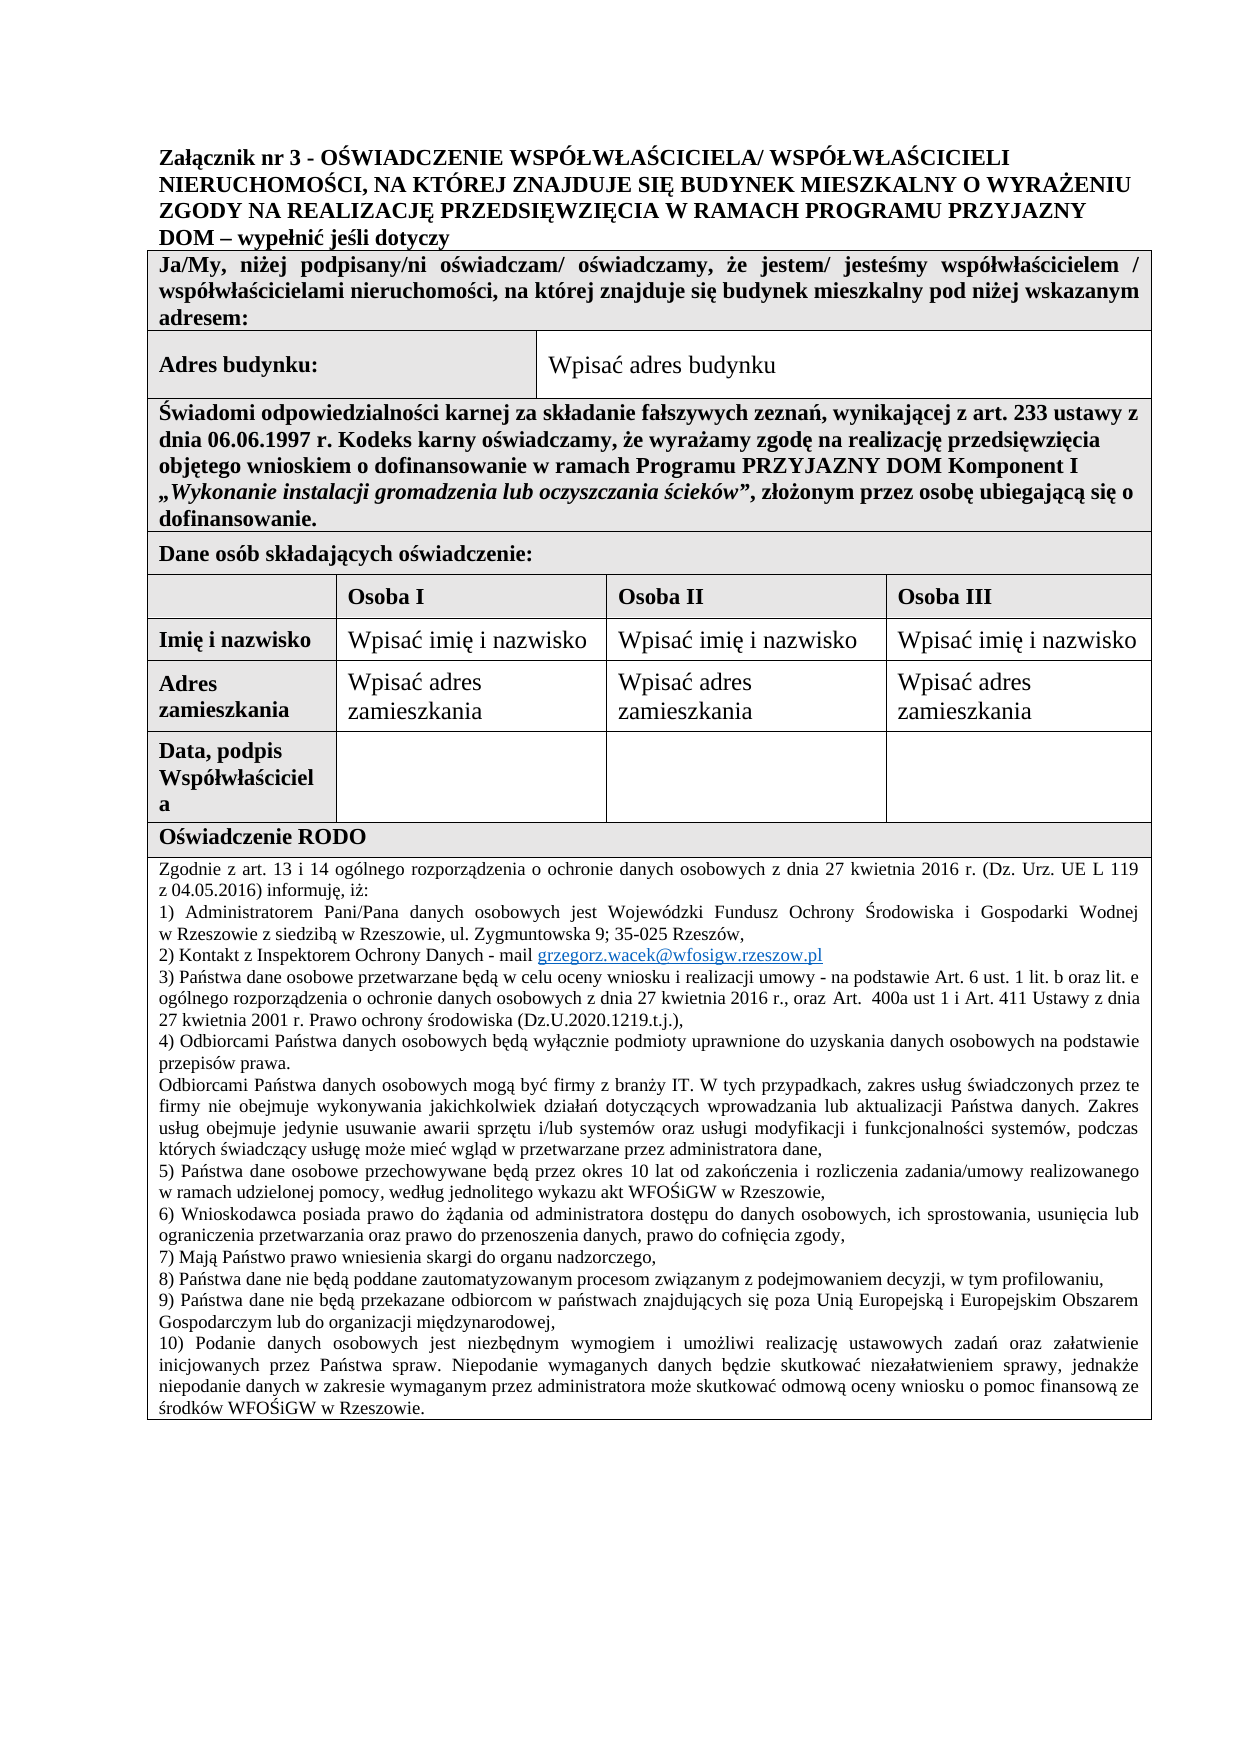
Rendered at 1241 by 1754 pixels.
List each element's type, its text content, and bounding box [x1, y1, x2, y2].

table_cell [337, 732, 606, 822]
table_cell Adres zamieszkania [148, 661, 336, 731]
table_cell Imię i nazwisko [148, 619, 336, 660]
table_cell Świadomi odpowiedzialności karnej za składanie fałszywych zeznań, wynikającej z art. 233 ustawy z dnia 06.06.1997 r. Kodeks karny oświadczamy, że wyrażamy zgodę na realizację przedsięwzięcia objętego wnioskiem o dofinansowanie w ramach Programu PRZYJAZNY DOM Komponent I „Wykonanie instalacji gromadzenia lub oczyszczania ścieków”, złożonym przez osobę ubiegającą się o dofinansowanie. [148, 399, 1151, 531]
table_cell [607, 732, 886, 822]
table_cell Osoba I [337, 575, 606, 617]
table_cell Oświadczenie RODO [148, 823, 1151, 857]
table_cell Ja/My, niżej podpisany/ni oświadczam/ oświadczamy, że jestem/ jesteśmy współwłaścicielem / współwłaścicielami nieruchomości, na której znajduje się budynek mieszkalny pod niżej wskazanym adresem: [148, 251, 1151, 330]
table_cell Dane osób składających oświadczenie: [148, 532, 1151, 574]
table_cell [887, 732, 1151, 822]
table_cell Zgodnie z art. 13 i 14 ogólnego rozporządzenia o ochronie danych osobowych z dnia 27 kwietnia 2016 r. (Dz. Urz. UE L 119 z 04.05.2016) informuję, iż: 1) Administratorem Pani/Pana danych osobowych jest Wojewódzki Fundusz Ochrony Środowiska i Gospodarki Wodnej w Rzeszowie z siedzibą w Rzeszowie, ul. Zygmuntowska 9; 35-025 Rzeszów, 2) Kontakt z Inspektorem Ochrony Danych - mail grzegorz.wacek@wfosigw.rzeszow.pl 3) Państwa dane osobowe przetwarzane będą w celu oceny wniosku i realizacji umowy - na podstawie Art. 6 ust. 1 lit. b oraz lit. e ogólnego rozporządzenia o ochronie danych osobowych z dnia 27 kwietnia 2016 r., oraz Art. 400a ust 1 i Art. 411 Ustawy z dnia 27 kwietnia 2001 r. Prawo ochrony środowiska (Dz.U.2020.1219.t.j.), 4) Odbiorcami Państwa danych osobowych będą wyłącznie podmioty uprawnione do uzyskania danych osobowych na podstawie przepisów prawa. Odbiorcami Państwa danych osobowych mogą być firmy z branży IT. W tych przypadkach, zakres usług świadczonych przez te firmy nie obejmuje wykonywania jakichkolwiek działań dotyczących wprowadzania lub aktualizacji Państwa danych. Zakres usług obejmuje jedynie usuwanie awarii sprzętu i/lub systemów oraz usługi modyfikacji i funkcjonalności systemów, podczas których świadczący usługę może mieć wgląd w przetwarzane przez administratora dane, 5) Państwa dane osobowe przechowywane będą przez okres 10 lat od zakończenia i rozliczenia zadania/umowy realizowanego w ramach udzielonej pomocy, według jednolitego wykazu akt WFOŚiGW w Rzeszowie, 6) Wnioskodawca posiada prawo do żądania od administratora dostępu do danych osobowych, ich sprostowania, usunięcia lub ograniczenia przetwarzania oraz prawo do przenoszenia danych, prawo do cofnięcia zgody, 7) Mają Państwo prawo wniesienia skargi do organu nadzorczego, 8) Państwa dane nie będą poddane zautomatyzowanym procesom związanym z podejmowaniem decyzji, w tym profilowaniu, 9) Państwa dane nie będą przekazane odbiorcom w państwach znajdujących się poza Unią Europejską i Europejskim Obszarem Gospodarczym lub do organizacji międzynarodowej, 10) Podanie danych osobowych jest niezbędnym wymogiem i umożliwi realizację ustawowych zadań oraz załatwienie inicjowanych przez Państwa spraw. Niepodanie wymaganych danych będzie skutkować niezałatwieniem sprawy, jednakże niepodanie danych w zakresie wymaganym przez administratora może skutkować odmową oceny wniosku o pomoc finansową ze środków WFOŚiGW w Rzeszowie. [148, 858, 1151, 1418]
table_cell Data, podpis Współwłaściciela [148, 732, 336, 822]
table_cell Adres budynku: [148, 331, 536, 398]
table_cell Osoba III [887, 575, 1151, 617]
table_cell Osoba II [607, 575, 886, 617]
table_header Załącznik nr 3 - OŚWIADCZENIE WSPÓŁWŁAŚCICIELA/ WSPÓŁWŁAŚCICIELI NIERUCHOMOŚCI, NA KTÓREJ ZNAJDUJE SIĘ BUDYNEK MIESZKALNY O WYRAŻENIU ZGODY NA REALIZACJĘ PRZEDSIĘWZIĘCIA W RAMACH PROGRAMU PRZYJAZNY DOM – wypełnić jeśli dotyczy [147, 145, 1152, 250]
table_cell [148, 575, 336, 617]
